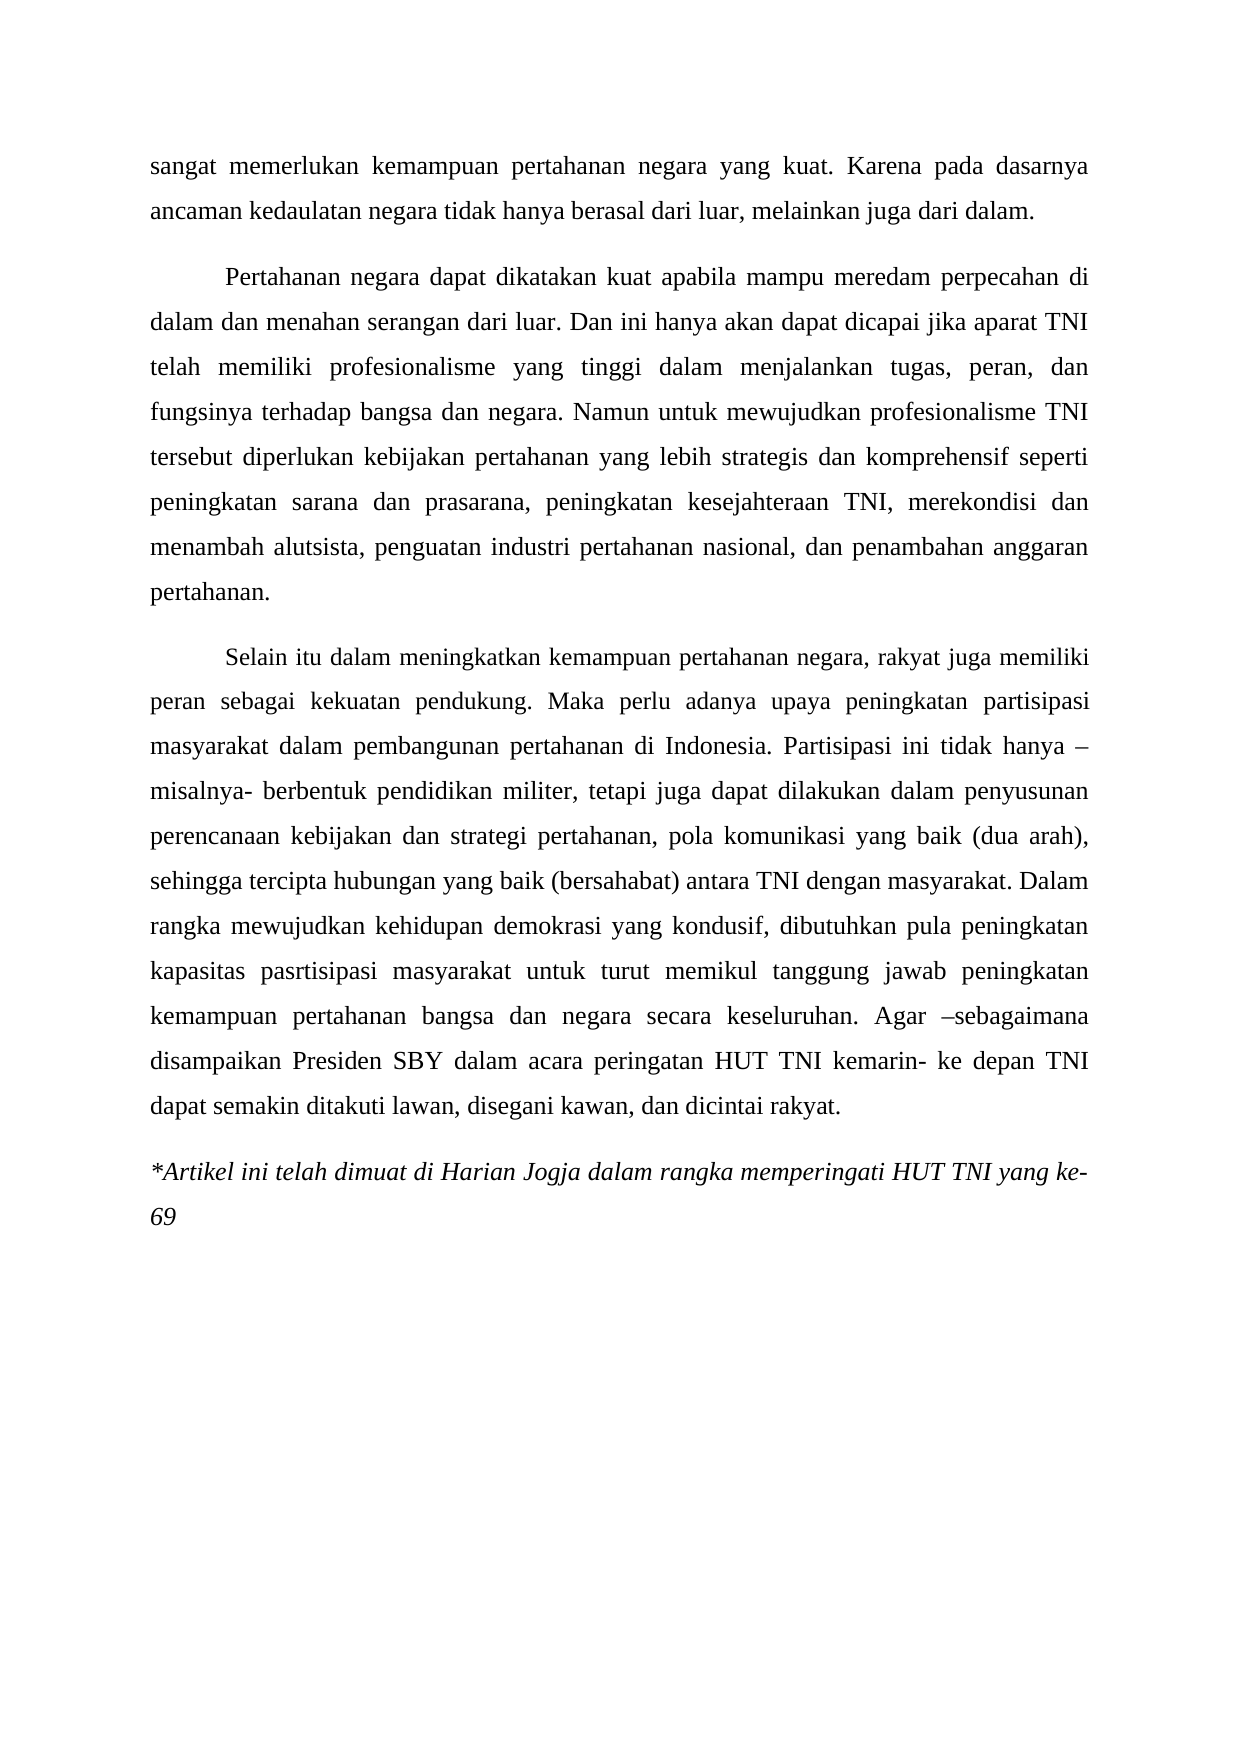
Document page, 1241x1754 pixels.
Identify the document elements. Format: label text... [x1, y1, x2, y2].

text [150, 150, 1090, 225]
text Pertahanan negara dapat dikatakan kuat apabila mampu meredam perpecahan di dalam dan menahan serangan dari luar. Dan ini hanya akan dapat dicapai jika aparat TNI telah memiliki profesionalisme yang tinggi dalam menjalankan tugas, peran, dan fungsinya terhadap bangsa dan negara. Namun untuk mewujudkan profesionalisme TNI tersebut diperlukan kebijakan pertahanan yang lebih strategis dan komprehensif seperti peningkatan sarana dan prasarana, peningkatan kesejahteraan TNI, merekondisi dan menambah alutsista, penguatan industri pertahanan nasional, dan penambahan anggaran pertahanan. [150, 261, 1090, 606]
text Selain itu dalam meningkatkan kemampuan pertahanan negara, rakyat juga memiliki peran sebagai kekuatan pendukung. Maka perlu adanya upaya peningkatan partisipasi masyarakat dalam pembangunan pertahanan di Indonesia. Partisipasi ini tidak hanya –misalnya- berbentuk pendidikan militer, tetapi juga dapat dilakukan dalam penyusunan perencanaan kebijakan dan strategi pertahanan, pola komunikasi yang baik (dua arah), sehingga tercipta hubungan yang baik (bersahabat) antara TNI dengan masyarakat. Dalam rangka mewujudkan kehidupan demokrasi yang kondusif, dibutuhkan pula peningkatan kapasitas pasrtisipasi masyarakat untuk turut memikul tanggung jawab peningkatan kemampuan pertahanan bangsa dan negara secara keseluruhan. Agar –sebagaimana disampaikan Presiden SBY dalam acara peringatan HUT TNI kemarin- ke depan TNI dapat semakin ditakuti lawan, disegani kawan, dan dicintai rakyat. [150, 642, 1090, 1120]
text *Artikel ini telah dimuat di Harian Jogja dalam rangka memperingati HUT TNI yang ke-69 [150, 1156, 1090, 1231]
